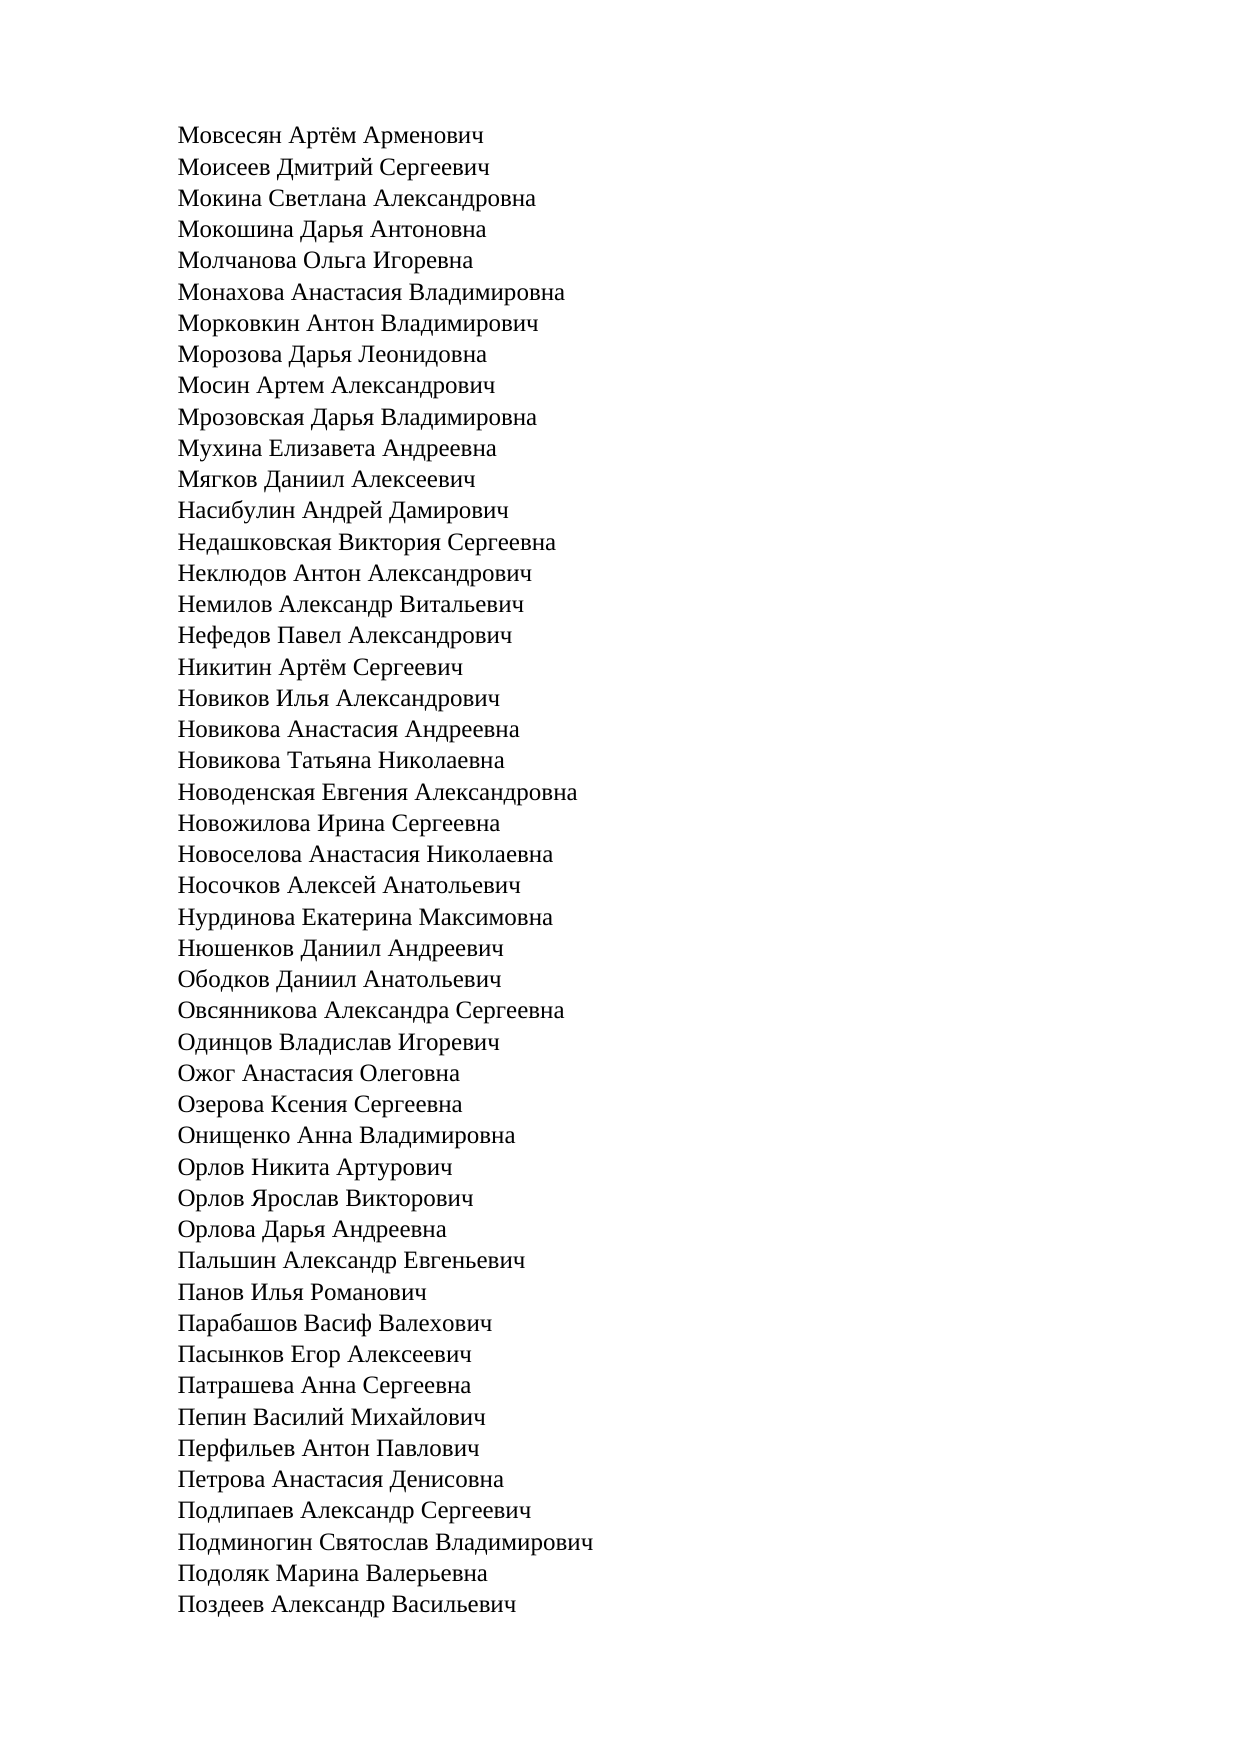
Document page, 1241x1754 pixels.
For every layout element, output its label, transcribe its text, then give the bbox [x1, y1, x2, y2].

table_cell Овсянникова Александра Сергеевна [166, 993, 620, 1024]
table_cell Носочков Алексей Анатольевич [166, 868, 620, 899]
table_cell Подлипаев Александр Сергеевич [166, 1493, 620, 1524]
table_cell Новиков Илья Александрович [166, 681, 620, 712]
table_cell Мрозовская Дарья Владимировна [166, 399, 620, 431]
table_cell Недашковская Виктория Сергеевна [166, 524, 620, 556]
table_cell Нурдинова Екатерина Максимовна [166, 899, 620, 931]
table_cell Мовсесян Артём Арменович [166, 118, 620, 149]
table_cell Никитин Артём Сергеевич [166, 649, 620, 681]
table_cell Мосин Артем Александрович [166, 368, 620, 399]
table_cell Петрова Анастасия Денисовна [166, 1462, 620, 1493]
table_cell Новоселова Анастасия Николаевна [166, 837, 620, 868]
table_cell Пасынков Егор Алексеевич [166, 1337, 620, 1368]
table_cell Неклюдов Антон Александрович [166, 556, 620, 587]
table_cell Парабашов Васиф Валехович [166, 1306, 620, 1337]
table_cell Перфильев Антон Павлович [166, 1431, 620, 1462]
table_cell Новоденская Евгения Александровна [166, 774, 620, 806]
table_cell Панов Илья Романович [166, 1274, 620, 1306]
table_cell Мягков Даниил Алексеевич [166, 462, 620, 493]
table_cell Моисеев Дмитрий Сергеевич [166, 149, 620, 181]
table_cell Одинцов Владислав Игоревич [166, 1024, 620, 1056]
table_cell Поздеев Александр Васильевич [166, 1587, 620, 1618]
table_cell Ожог Анастасия Олеговна [166, 1056, 620, 1087]
table_cell Мокошина Дарья Антоновна [166, 212, 620, 243]
table_cell Орлов Ярослав Викторович [166, 1181, 620, 1212]
table_cell Насибулин Андрей Дамирович [166, 493, 620, 524]
table_cell Орлов Никита Артурович [166, 1149, 620, 1181]
table_cell Патрашева Анна Сергеевна [166, 1368, 620, 1399]
table_cell Нефедов Павел Александрович [166, 618, 620, 649]
table_cell Немилов Александр Витальевич [166, 587, 620, 618]
table_cell Орлова Дарья Андреевна [166, 1212, 620, 1243]
table_cell Монахова Анастасия Владимировна [166, 274, 620, 306]
table_cell Мокина Светлана Александровна [166, 181, 620, 212]
table_cell Мухина Елизавета Андреевна [166, 431, 620, 462]
table_cell Пепин Василий Михайлович [166, 1399, 620, 1431]
table_cell Ободков Даниил Анатольевич [166, 962, 620, 993]
table_cell Озерова Ксения Сергеевна [166, 1087, 620, 1118]
table_cell Новикова Татьяна Николаевна [166, 743, 620, 774]
table_cell Новикова Анастасия Андреевна [166, 712, 620, 743]
table_cell Молчанова Ольга Игоревна [166, 243, 620, 274]
table_cell Подминогин Святослав Владимирович [166, 1524, 620, 1556]
table_cell Пальшин Александр Евгеньевич [166, 1243, 620, 1274]
table_cell Нюшенков Даниил Андреевич [166, 931, 620, 962]
table_cell Новожилова Ирина Сергеевна [166, 806, 620, 837]
table_cell Морозова Дарья Леонидовна [166, 337, 620, 368]
table_cell Морковкин Антон Владимирович [166, 306, 620, 337]
table_cell Подоляк Марина Валерьевна [166, 1556, 620, 1587]
table_cell Онищенко Анна Владимировна [166, 1118, 620, 1149]
